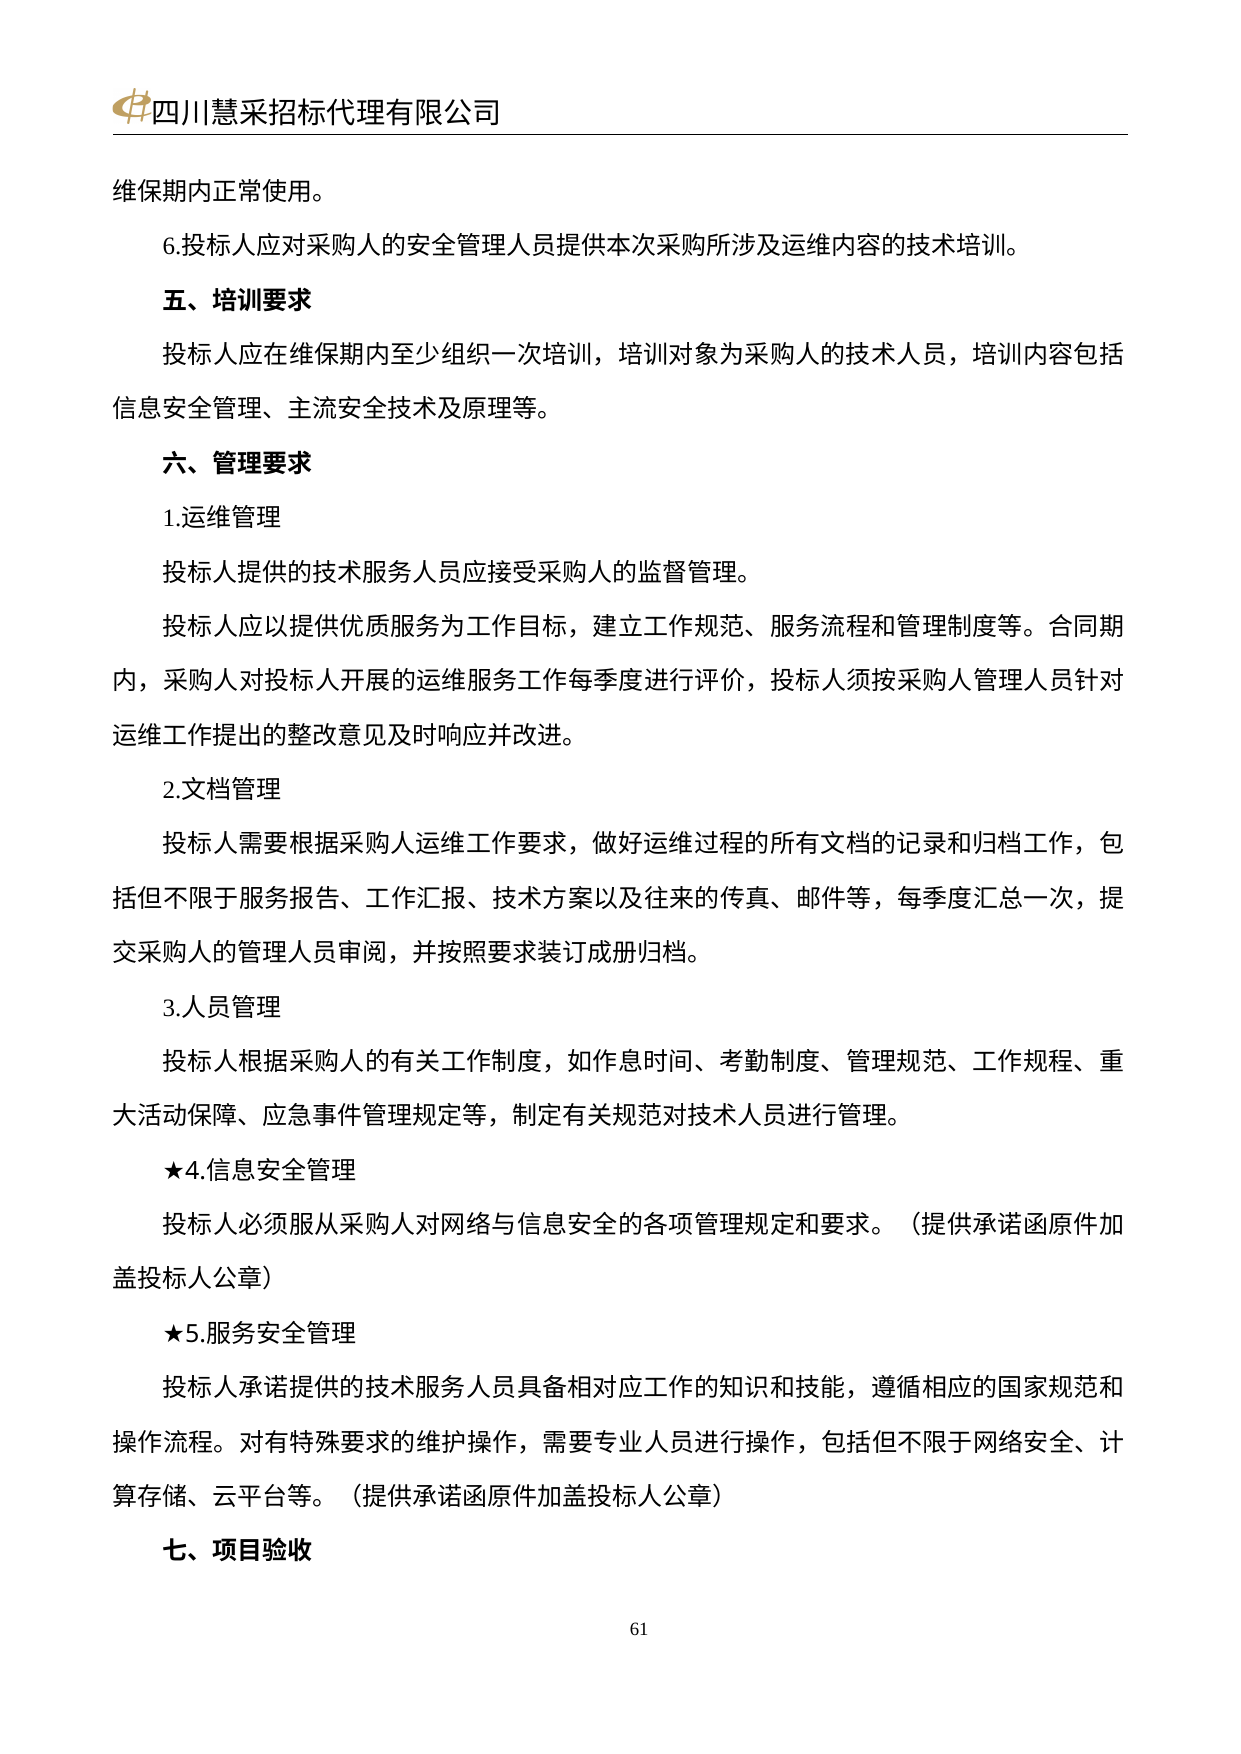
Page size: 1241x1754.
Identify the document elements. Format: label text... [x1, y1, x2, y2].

text 1.运维管理 [112, 498, 1128, 534]
text 七、项目验收 [112, 1531, 1128, 1567]
text ★5.服务安全管理 [112, 1313, 1128, 1349]
text 6.投标人应对采购人的安全管理人员提供本次采购所涉及运维内容的技术培训。 [112, 226, 1128, 262]
text 投标人承诺提供的技术服务人员具备相对应工作的知识和技能，遵循相应的国家规范和操作流程。对有特殊要求的维护操作，需要专业人员进行操作，包括但不限于网络安全、计算存储、云平台等。（提供承诺函原件加盖投标人公章） [112, 1368, 1128, 1513]
text 投标人应以提供优质服务为工作目标，建立工作规范、服务流程和管理制度等。合同期内，采购人对投标人开展的运维服务工作每季度进行评价，投标人须按采购人管理人员针对运维工作提出的整改意见及时响应并改进。 [112, 606, 1128, 751]
text 投标人根据采购人的有关工作制度，如作息时间、考勤制度、管理规范、工作规程、重大活动保障、应急事件管理规定等，制定有关规范对技术人员进行管理。 [112, 1041, 1128, 1132]
text 2.文档管理 [112, 769, 1128, 806]
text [112, 171, 1128, 208]
text 五、培训要求 [112, 280, 1128, 316]
text 投标人必须服从采购人对网络与信息安全的各项管理规定和要求。（提供承诺函原件加盖投标人公章） [112, 1204, 1128, 1295]
text 投标人需要根据采购人运维工作要求，做好运维过程的所有文档的记录和归档工作，包括但不限于服务报告、工作汇报、技术方案以及往来的传真、邮件等，每季度汇总一次，提交采购人的管理人员审阅，并按照要求装订成册归档。 [112, 824, 1128, 969]
text ★4.信息安全管理 [112, 1150, 1128, 1186]
text 投标人提供的技术服务人员应接受采购人的监督管理。 [112, 552, 1128, 588]
text 六、管理要求 [112, 443, 1128, 479]
picture [112, 88, 152, 124]
text 投标人应在维保期内至少组织一次培训，培训对象为采购人的技术人员，培训内容包括信息安全管理、主流安全技术及原理等。 [112, 334, 1128, 425]
text 3.人员管理 [112, 987, 1128, 1023]
